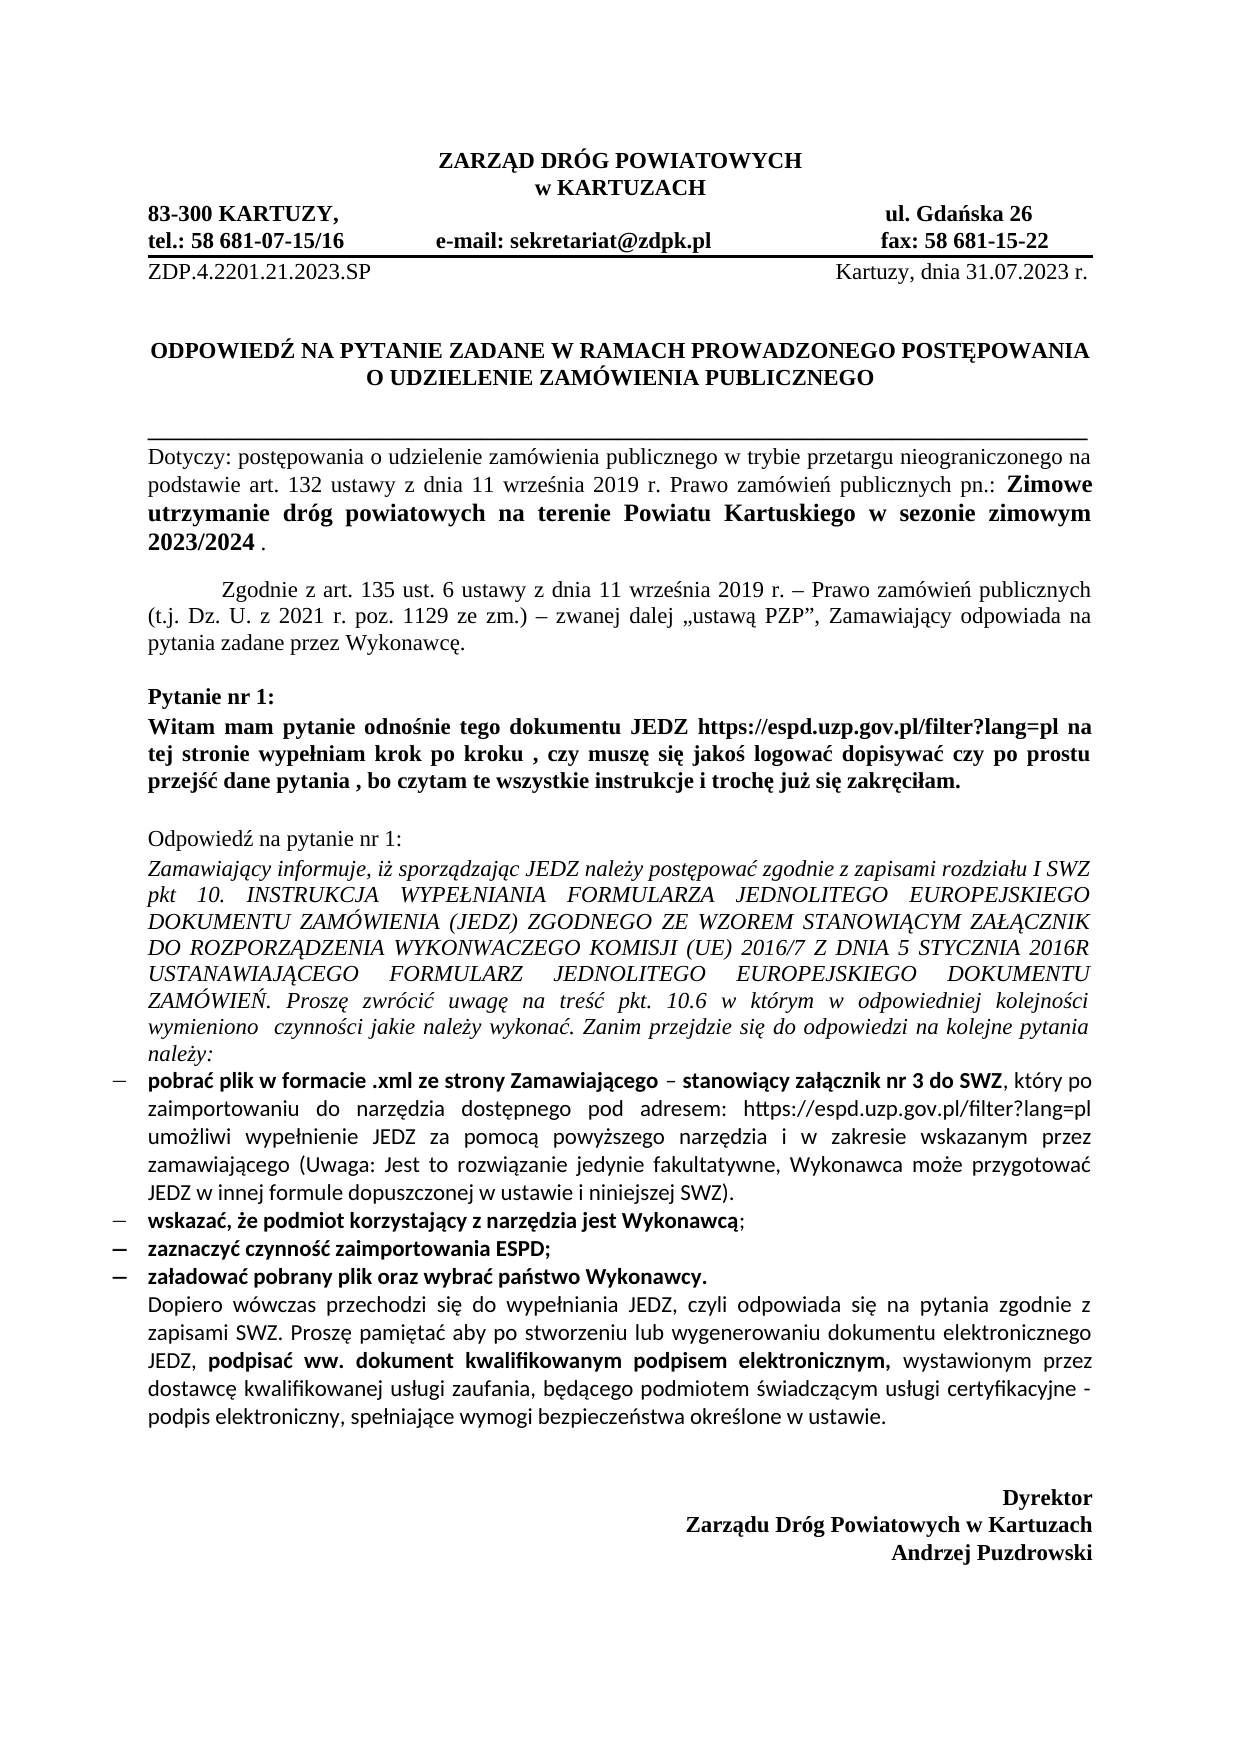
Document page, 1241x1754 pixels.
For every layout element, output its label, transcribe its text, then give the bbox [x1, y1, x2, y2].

text Witam mam pytanie odnośnie tego dokumentu JEDZ https://espd.uzp.gov.pl/filter?lang=pl na tej stronie wypełniam krok po kroku , czy muszę się jakoś logować dopisywać czy po prostu przejść dane pytania , bo czytam te wszystkie instrukcje i trochę już się zakręciłam. [148, 713, 1093, 794]
text Zarządu Dróg Powiatowych w Kartuzach [148, 1511, 1093, 1538]
text w KARTUZACH [148, 174, 1093, 200]
text Zamawiający informuje, iż sporządzając JEDZ należy postępować zgodnie z zapisami rozdziału I SWZ pkt 10. INSTRUKCJA WYPEŁNIANIA FORMULARZA JEDNOLITEGO EUROPEJSKIEGO DOKUMENTU ZAMÓWIENIA (JEDZ) ZGODNEGO ZE WZOREM STANOWIĄCYM ZAŁĄCZNIK DO ROZPORZĄDZENIA WYKONWACZEGO KOMISJI (UE) 2016/7 Z DNIA 5 STYCZNIA 2016R USTANAWIAJĄCEGO FORMULARZ JEDNOLITEGO EUROPEJSKIEGO DOKUMENTU ZAMÓWIEŃ. Proszę zwrócić uwagę na treść pkt. 10.6 w którym w odpowiedniej kolejności wymieniono czynności jakie należy wykonać. Zanim przejdzie się do odpowiedzi na kolejne pytania należy: [148, 855, 1093, 1066]
list pobrać plik w formacie .xml ze strony Zamawiającego – stanowiący załącznik nr 3 do SWZ, który po zaimportowaniu do narzędzia dostępnego pod adresem: https://espd.uzp.gov.pl/filter?lang=pl umożliwi wypełnienie JEDZ za pomocą powyższego narzędzia i w zakresie wskazanym przez zamawiającego (Uwaga: Jest to rozwiązanie jedynie fakultatywne, Wykonawca może przygotować JEDZ w innej formule dopuszczonej w ustawie i niniejszej SWZ). [110, 1066, 1093, 1206]
text __________________________________________________________________________________ Dotyczy: postępowania o udzielenie zamówienia publicznego w trybie przetargu nieograniczonego na podstawie art. 132 ustawy z dnia 11 września 2019 r. Prawo zamówień publicznych pn.: Zimowe utrzymanie dróg powiatowych na terenie Powiatu Kartuskiego w sezonie zimowym 2023/2024 . [148, 416, 1093, 555]
list Dopiero wówczas przechodzi się do wypełniania JEDZ, czyli odpowiada się na pytania zgodnie z zapisami SWZ. Proszę pamiętać aby po stworzeniu lub wygenerowaniu dokumentu elektronicznego JEDZ, podpisać ww. dokument kwalifikowanym podpisem elektronicznym, wystawionym przez dostawcę kwalifikowanej usługi zaufania, będącego podmiotem świadczącym usługi certyfikacyjne - podpis elektroniczny, spełniające wymogi bezpieczeństwa określone w ustawie. [148, 1290, 1093, 1430]
text Pytanie nr 1: [148, 683, 974, 709]
list zaznaczyć czynność zaimportowania ESPD; [110, 1234, 1093, 1262]
text Andrzej Puzdrowski [148, 1538, 1093, 1565]
text Zgodnie z art. 135 ust. 6 ustawy z dnia 11 września 2019 r. – Prawo zamówień publicznych (t.j. Dz. U. z 2021 r. poz. 1129 ze zm.) – zwanej dalej „ustawą PZP”, Zamawiający odpowiada na pytania zadane przez Wykonawcę. [148, 576, 1093, 655]
text ODPOWIEDŹ NA PYTANIE ZADANE W RAMACH PROWADZONEGO POSTĘPOWANIA O UDZIELENIE ZAMÓWIENIA PUBLICZNEGO [148, 337, 1093, 390]
text ZARZĄD DRÓG POWIATOWYCH [148, 148, 1093, 174]
text tel.: 58 681-07-15/16 e-mail: sekretariat@zdpk.pl fax: 58 681-15-22 [148, 227, 1093, 255]
text ZDP.4.2201.21.2023.SP Kartuzy, dnia 31.07.2023 r. [148, 258, 1093, 284]
text 83-300 KARTUZY, ul. Gdańska 26 [148, 200, 1093, 227]
text Dyrektor [148, 1484, 1093, 1511]
list wskazać, że podmiot korzystający z narzędzia jest Wykonawcą; [110, 1206, 1093, 1234]
list załadować pobrany plik oraz wybrać państwo Wykonawcy. [110, 1262, 1093, 1290]
text Odpowiedź na pytanie nr 1: [148, 825, 1093, 851]
